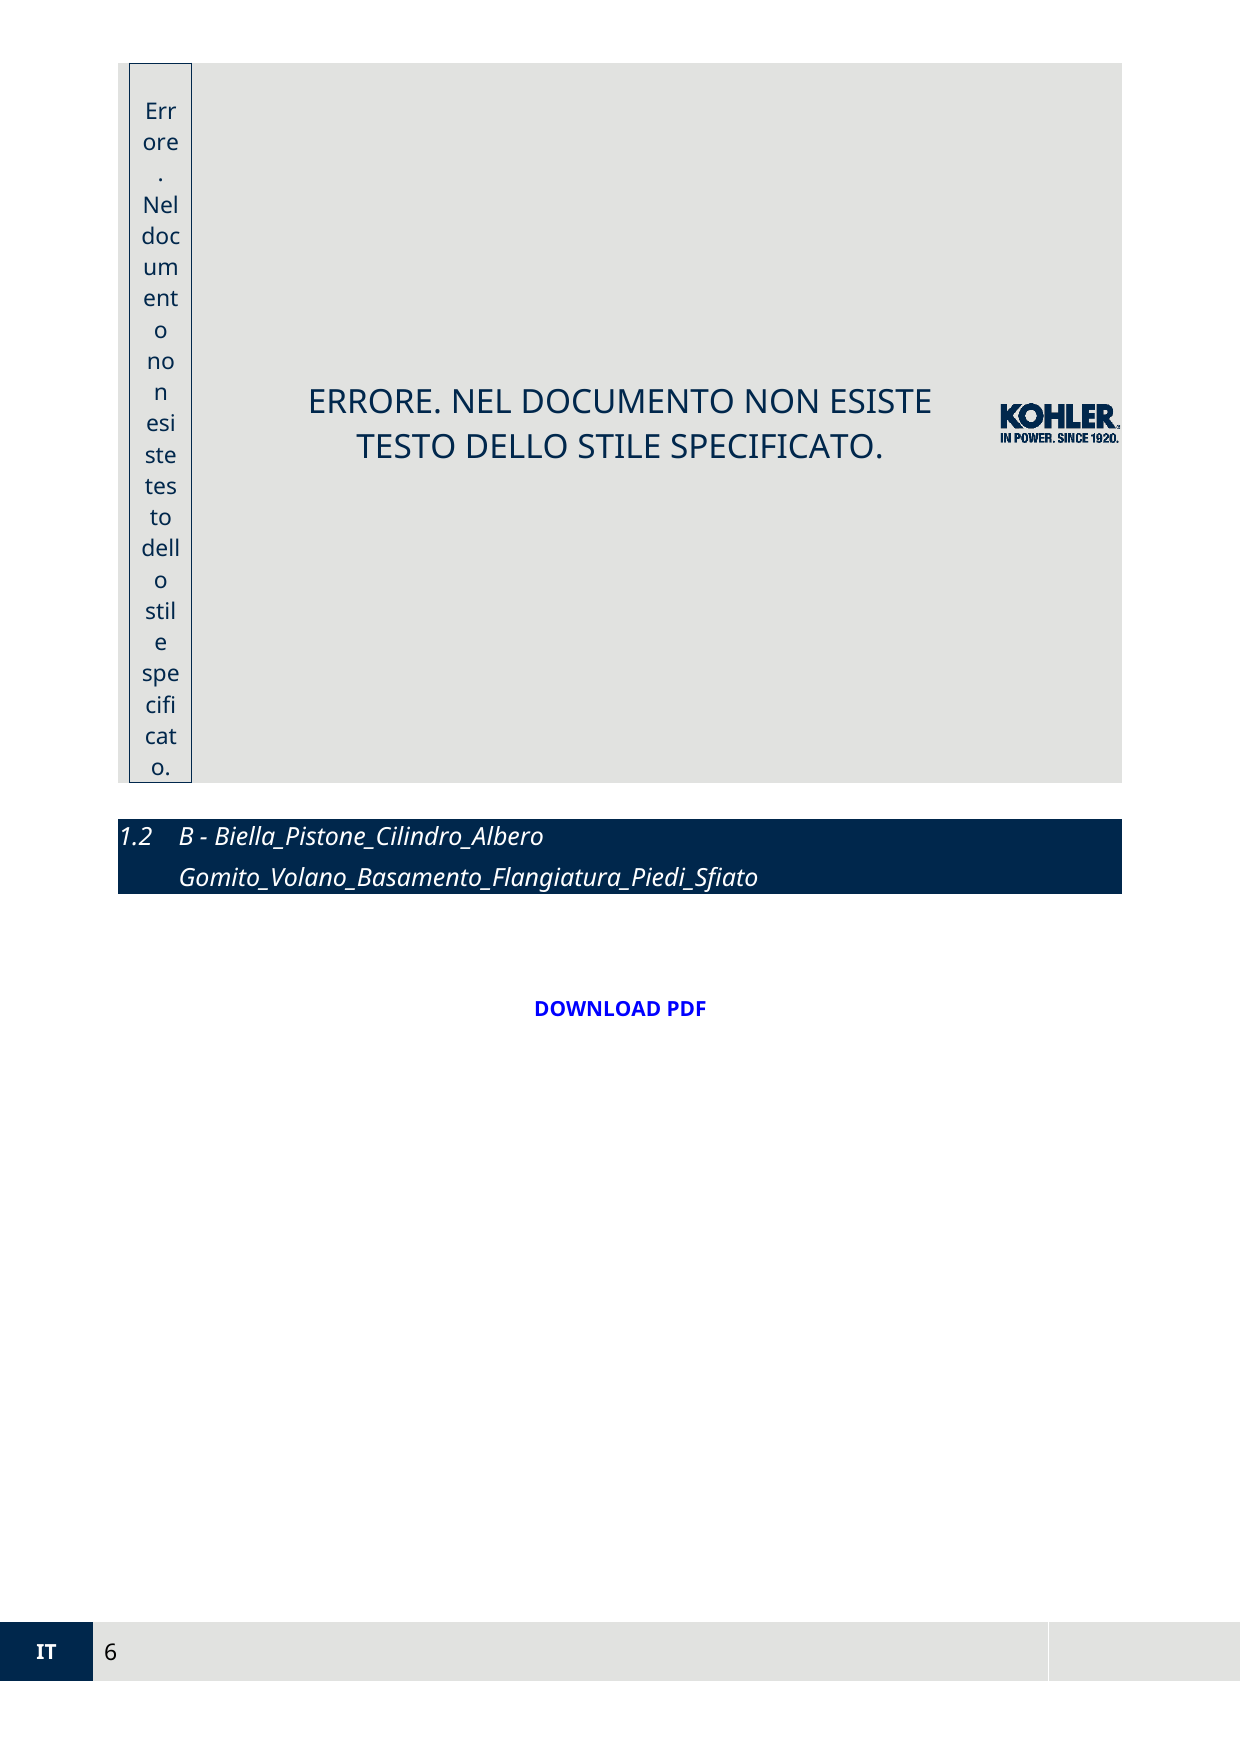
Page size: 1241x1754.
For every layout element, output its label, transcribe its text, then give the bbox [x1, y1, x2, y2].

subtitle B - Biella_Pistone_Cilindro_Albero Gomito_Volano_Basamento_Flangiatura_Piedi_Sfiato [118, 819, 1122, 894]
picture [1000, 403, 1121, 443]
table_header DOWNLOAD PDF [118, 913, 1122, 1103]
